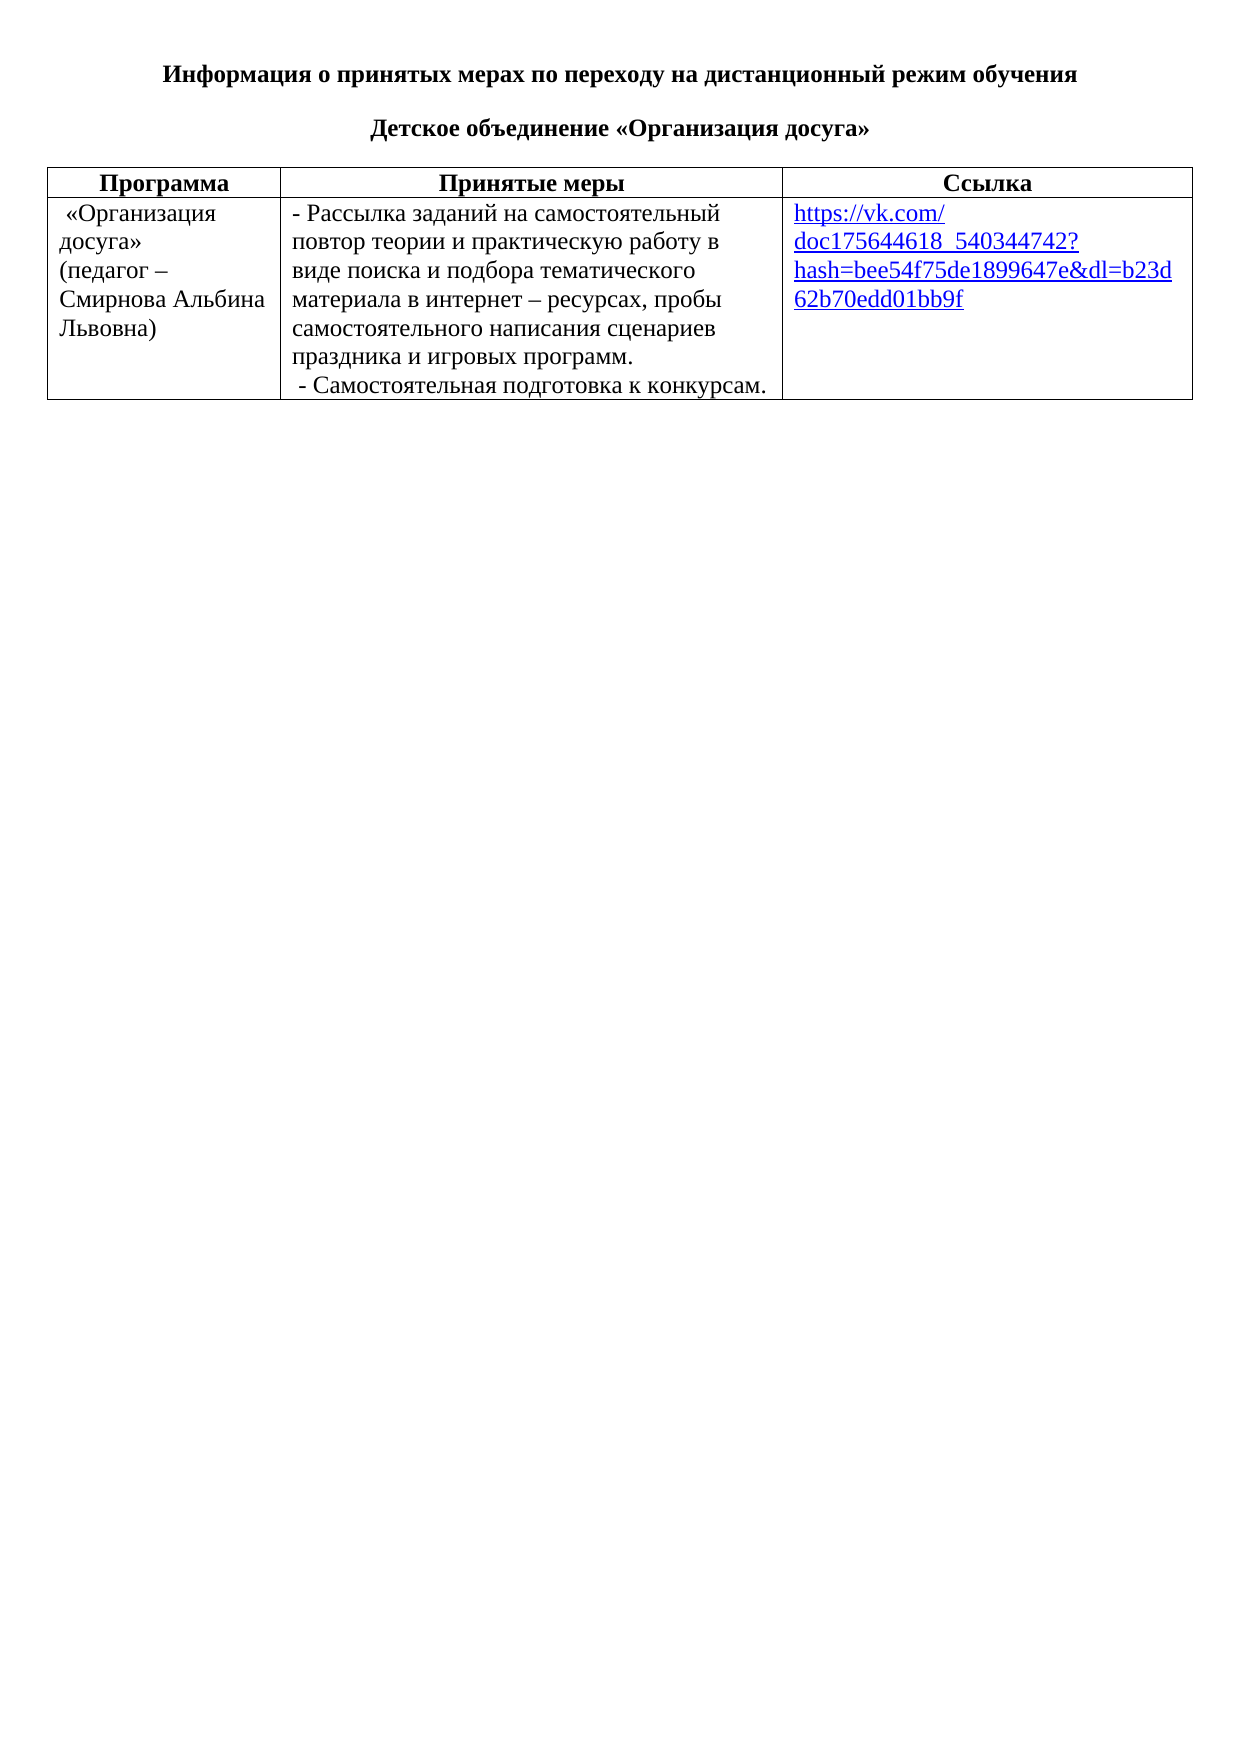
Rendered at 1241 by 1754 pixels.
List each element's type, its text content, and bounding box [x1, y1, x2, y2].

table_cell - Рассылка заданий на самостоятельный повтор теории и практическую работу в виде поиска и подбора тематического материала в интернет – ресурсах, пробы самостоятельного написания сценариев праздника и игровых программ. - Самостоятельная подготовка к конкурсам. [281, 198, 782, 399]
table_header Ссылка [783, 168, 1192, 197]
text Информация о принятых мерах по переходу на дистанционный режим обучения [59, 59, 1181, 88]
table_header Программа [48, 168, 280, 197]
table_header Принятые меры [281, 168, 782, 197]
table_cell «Организация досуга» (педагог – Смирнова Альбина Львовна) [48, 198, 280, 399]
text Детское объединение «Организация досуга» [59, 113, 1181, 142]
table_cell https://vk.com/doc175644618_540344742?hash=bee54f75de1899647e&dl=b23d62b70edd01bb9f [783, 198, 1192, 399]
